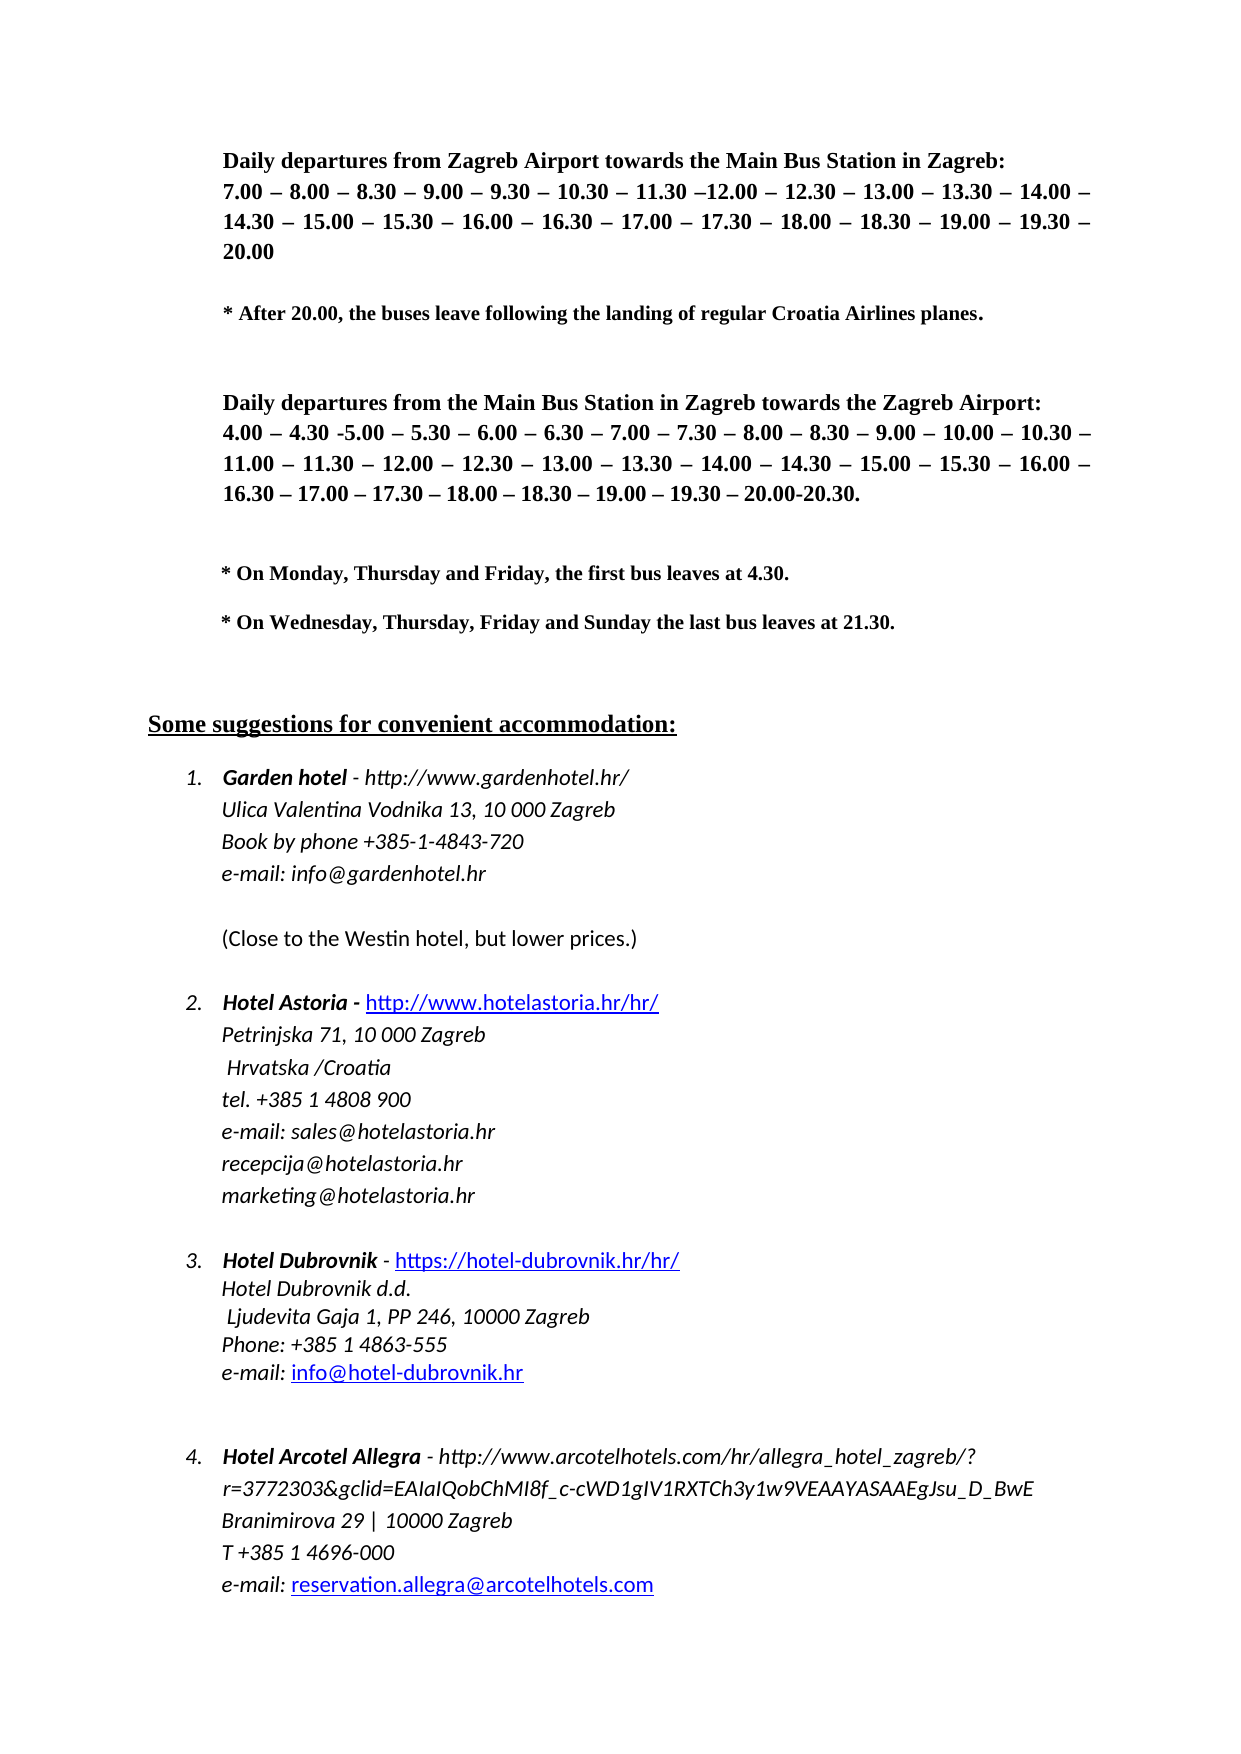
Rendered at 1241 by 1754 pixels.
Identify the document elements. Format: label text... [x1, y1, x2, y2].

list Hotel Dubrovnik - https://hotel-dubrovnik.hr/hr/ [185, 1246, 1093, 1274]
text * On Wednesday, Thursday, Friday and Sunday the last bus leaves at 21.30. [148, 609, 1093, 634]
text * On Monday, Thursday and Friday, the first bus leaves at 4.30. [148, 561, 1093, 585]
text recepcija@hotelastoria.hr [221, 1149, 1093, 1177]
text T +385 1 4696-000 [221, 1538, 1093, 1566]
text Hotel Dubrovnik d.d. [221, 1274, 1093, 1302]
list 7.00 – 8.00 – 8.30 – 9.00 – 9.30 – 10.30 – 11.30 –12.00 – 12.30 – 13.00 – 13.30 – 14.00 – 14.30 – 15.00 – 15.30 – 16.00 – 16.30 – 17.00 – 17.30 – 18.00 – 18.30 – 19.00 – 19.30 – 20.00 [223, 178, 1093, 264]
list Daily departures from Zagreb Airport towards the Main Bus Station in Zagreb: [223, 148, 1093, 174]
text Branimirova 29 | 10000 Zagreb [221, 1506, 1093, 1534]
text Petrinjska 71, 10 000 Zagreb [221, 1020, 1093, 1048]
text Ljudevita Gaja 1, PP 246, 10000 Zagreb [221, 1302, 1093, 1330]
text e-mail: info@hotel-dubrovnik.hr [221, 1358, 1093, 1386]
list Hotel Astoria - http://www.hotelastoria.hr/hr/ [185, 988, 1093, 1016]
text Hrvatska /Croatia [221, 1053, 1093, 1081]
text Ulica Valentina Vodnika 13, 10 000 Zagreb [148, 795, 1093, 823]
text e-mail: info@gardenhotel.hr [148, 859, 1093, 887]
text tel. +385 1 4808 900 [148, 1085, 1093, 1113]
text e-mail: sales@hotelastoria.hr [221, 1117, 1093, 1145]
list Hotel Arcotel Allegra - http://www.arcotelhotels.com/hr/allegra_hotel_zagreb/?r=3772303&gclid=EAIaIQobChMI8f_c-cWD1gIV1RXTCh3y1w9VEAAYASAAEgJsu_D_BwE [185, 1442, 1093, 1502]
list 4.00 – 4.30 -5.00 – 5.30 – 6.00 – 6.30 – 7.00 – 7.30 – 8.00 – 8.30 – 9.00 – 10.00 – 10.30 – 11.00 – 11.30 – 12.00 – 12.30 – 13.00 – 13.30 – 14.00 – 14.30 – 15.00 – 15.30 – 16.00 – 16.30 – 17.00 – 17.30 – 18.00 – 18.30 – 19.00 – 19.30 – 20.00-20.30. [223, 419, 1093, 506]
text (Close to the Westin hotel, but lower prices.) [148, 924, 1093, 952]
list Garden hotel - http://www.gardenhotel.hr/ [185, 763, 1093, 791]
text Phone: +385 1 4863-555 [221, 1330, 1093, 1358]
list Daily departures from the Main Bus Station in Zagreb towards the Zagreb Airport: [223, 389, 1093, 416]
text e-mail: reservation.allegra@arcotelhotels.com [221, 1571, 1093, 1599]
list * After 20.00, the buses leave following the landing of regular Croatia Airlines planes. [223, 299, 1093, 325]
text marketing@hotelastoria.hr [221, 1181, 1093, 1209]
text Book by phone +385-1-4843-720 [148, 827, 1093, 855]
text Some suggestions for convenient accommodation: [148, 709, 1093, 738]
